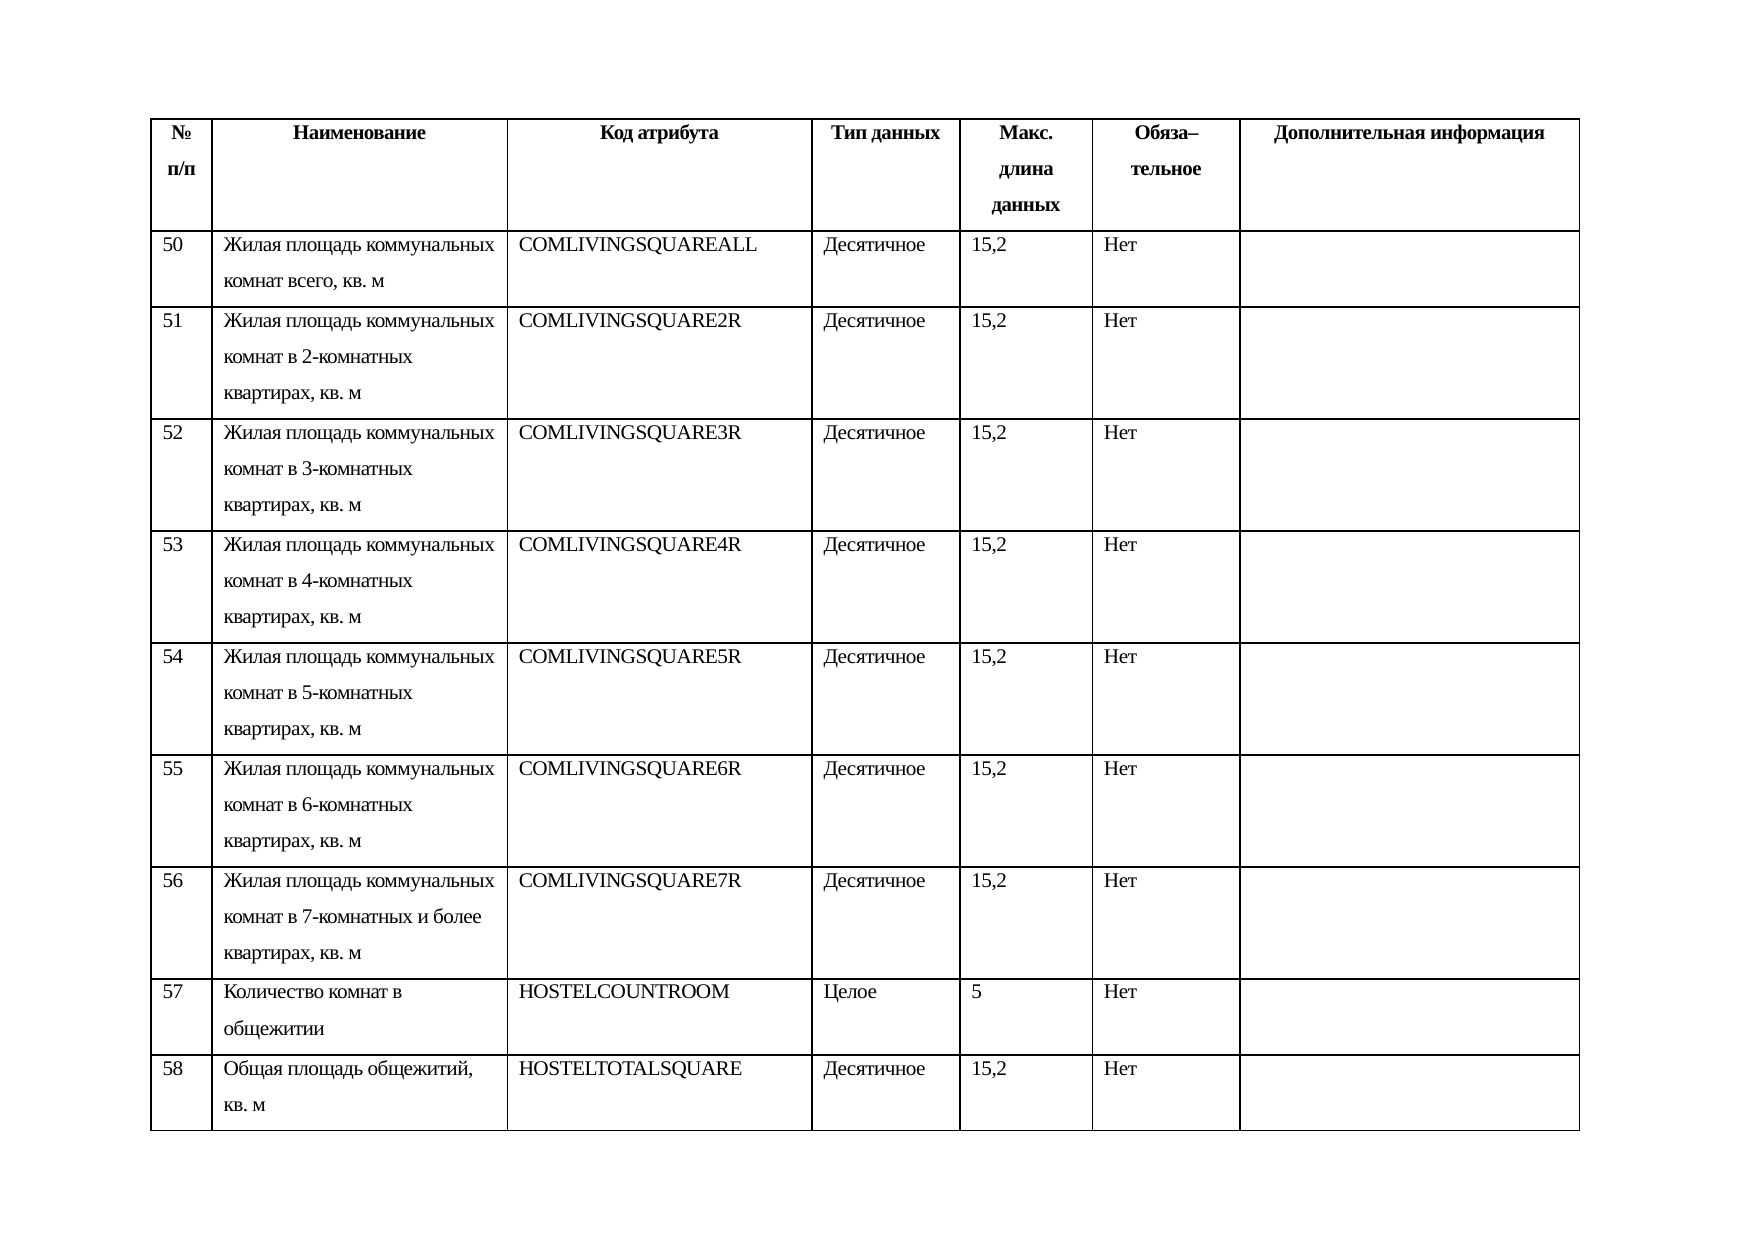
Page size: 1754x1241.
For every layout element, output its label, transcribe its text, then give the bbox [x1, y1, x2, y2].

table_cell Нет [1093, 532, 1239, 642]
table_cell Жилая площадь коммунальных комнат всего, кв. м [213, 232, 507, 306]
table_cell Нет [1093, 308, 1239, 418]
table_cell Количество комнат в общежитии [213, 980, 507, 1054]
table_cell Десятичное [813, 532, 959, 642]
table_cell Десятичное [813, 1056, 959, 1130]
table_header № п/п [152, 120, 211, 230]
table_cell 5 [961, 980, 1092, 1054]
table_cell [1241, 644, 1579, 754]
table_cell Десятичное [813, 308, 959, 418]
table_cell 15,2 [961, 232, 1092, 306]
table_cell Жилая площадь коммунальных комнат в 7-комнатных и более квартирах, кв. м [213, 868, 507, 978]
table_cell Нет [1093, 980, 1239, 1054]
table_cell 56 [152, 868, 211, 978]
table_cell [1241, 232, 1579, 306]
table_header Код атрибута [508, 120, 811, 230]
table_cell 58 [152, 1056, 211, 1130]
table_cell 54 [152, 644, 211, 754]
table_cell Десятичное [813, 868, 959, 978]
table_cell Жилая площадь коммунальных комнат в 6-комнатных квартирах, кв. м [213, 756, 507, 866]
table_cell 53 [152, 532, 211, 642]
table_cell [1241, 868, 1579, 978]
table_header Тип данных [813, 120, 959, 230]
table_cell 15,2 [961, 1056, 1092, 1130]
table_cell [1241, 308, 1579, 418]
table_cell 15,2 [961, 420, 1092, 530]
table_header Дополнительная информация [1241, 120, 1579, 230]
table_header Наименование [213, 120, 507, 230]
table_cell Нет [1093, 868, 1239, 978]
table_cell 57 [152, 980, 211, 1054]
table_cell 15,2 [961, 644, 1092, 754]
table_cell Жилая площадь коммунальных комнат в 5-комнатных квартирах, кв. м [213, 644, 507, 754]
table_cell Десятичное [813, 644, 959, 754]
table_cell 52 [152, 420, 211, 530]
table_cell [1241, 980, 1579, 1054]
table_cell 15,2 [961, 308, 1092, 418]
table_cell [1241, 756, 1579, 866]
table_cell [1241, 532, 1579, 642]
table_cell Нет [1093, 420, 1239, 530]
table_cell Жилая площадь коммунальных комнат в 2-комнатных квартирах, кв. м [213, 308, 507, 418]
table_cell 15,2 [961, 756, 1092, 866]
table_cell Нет [1093, 1056, 1239, 1130]
table_header Обяза–тельное [1093, 120, 1239, 230]
table_cell COMLIVINGSQUARE4R [508, 532, 811, 642]
table_cell 15,2 [961, 868, 1092, 978]
table_cell COMLIVINGSQUARE5R [508, 644, 811, 754]
table_cell Десятичное [813, 232, 959, 306]
table_cell Общая площадь общежитий, кв. м [213, 1056, 507, 1130]
table_cell Десятичное [813, 420, 959, 530]
table_cell HOSTELTOTALSQUARE [508, 1056, 811, 1130]
table_cell 50 [152, 232, 211, 306]
table_cell [1241, 420, 1579, 530]
table_cell Целое [813, 980, 959, 1054]
table_cell 15,2 [961, 532, 1092, 642]
table_cell 51 [152, 308, 211, 418]
table_cell Жилая площадь коммунальных комнат в 4-комнатных квартирах, кв. м [213, 532, 507, 642]
table_cell Десятичное [813, 756, 959, 866]
table_cell COMLIVINGSQUAREALL [508, 232, 811, 306]
table_cell 55 [152, 756, 211, 866]
table_cell Жилая площадь коммунальных комнат в 3-комнатных квартирах, кв. м [213, 420, 507, 530]
table_cell COMLIVINGSQUARE3R [508, 420, 811, 530]
table_cell Нет [1093, 232, 1239, 306]
table_cell Нет [1093, 644, 1239, 754]
table_header Макс. длина данных [961, 120, 1092, 230]
table_cell Нет [1093, 756, 1239, 866]
table_cell COMLIVINGSQUARE2R [508, 308, 811, 418]
table_cell COMLIVINGSQUARE6R [508, 756, 811, 866]
table_cell COMLIVINGSQUARE7R [508, 868, 811, 978]
table_cell HOSTELCOUNTROOM [508, 980, 811, 1054]
table_cell [1241, 1056, 1579, 1130]
